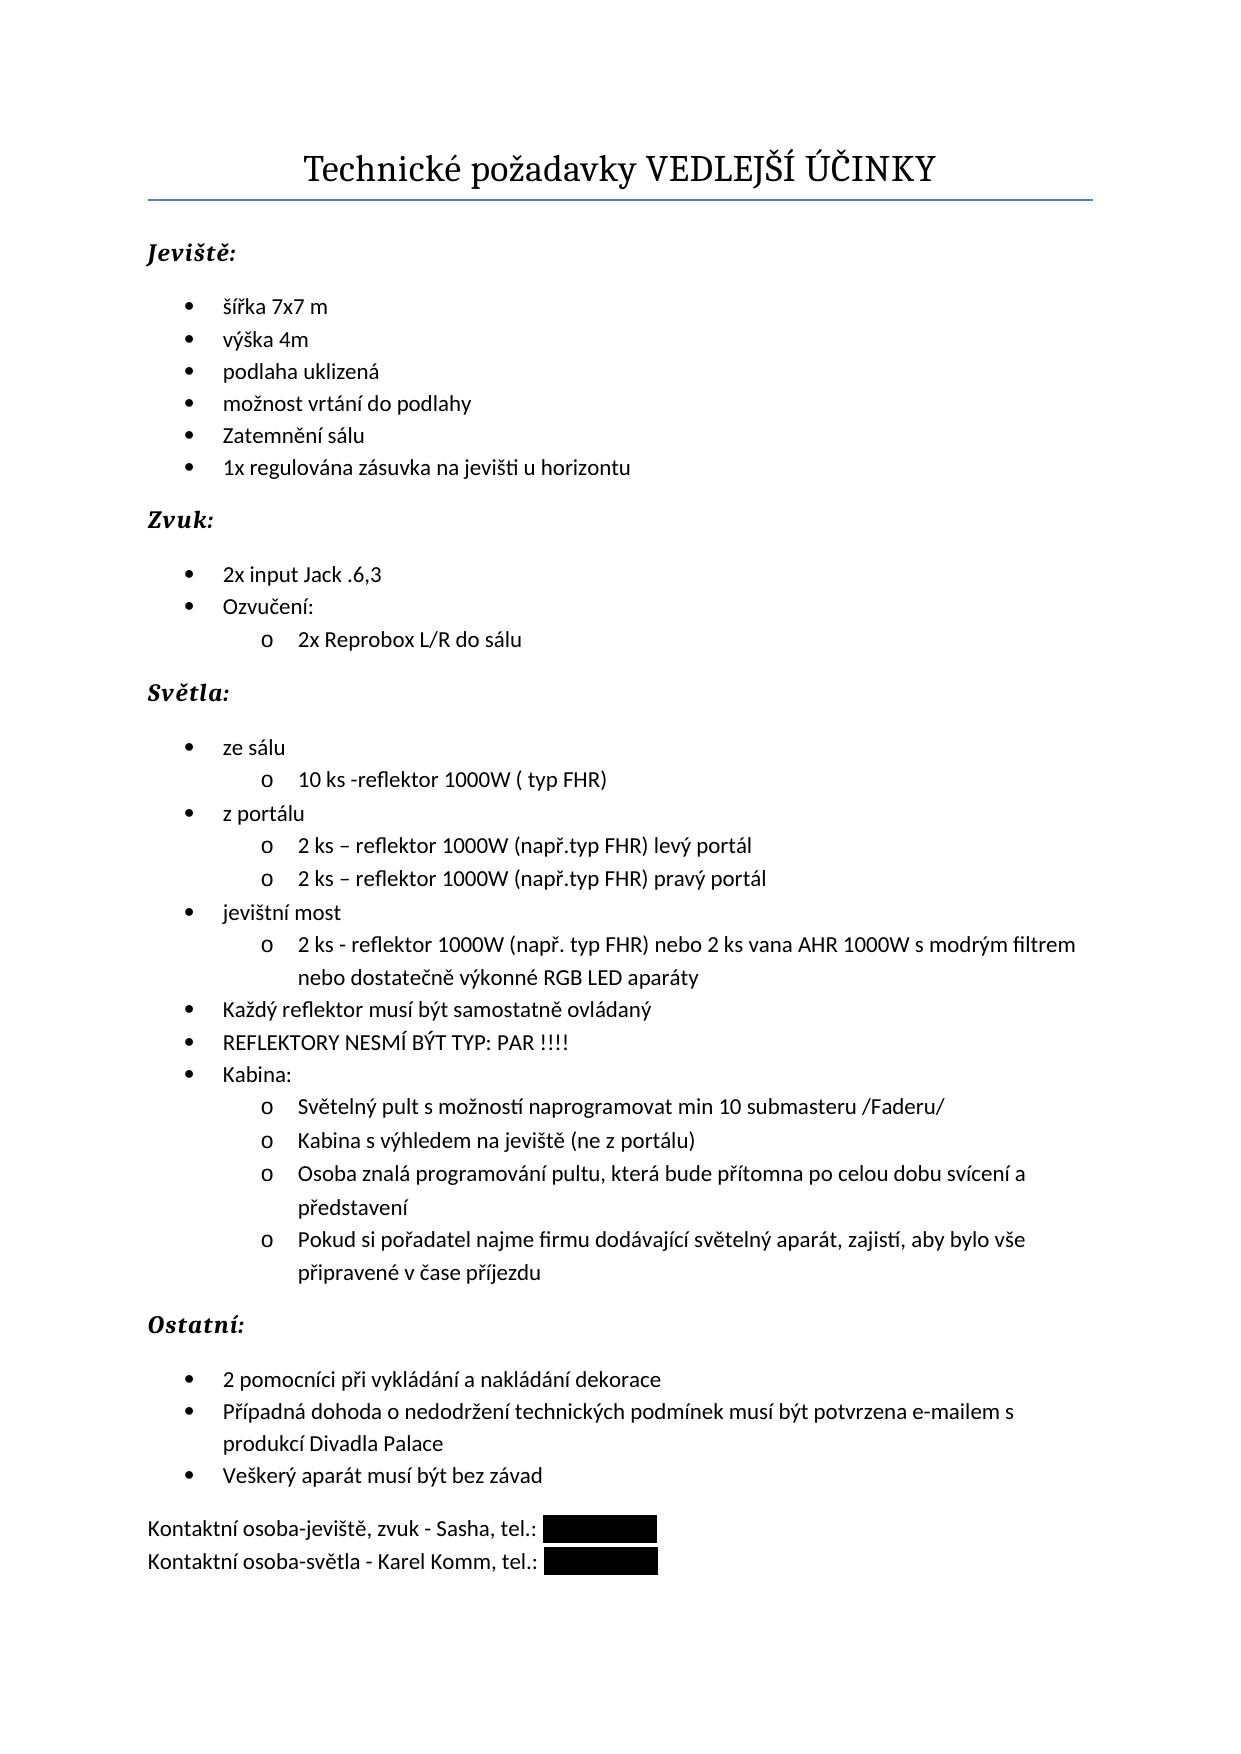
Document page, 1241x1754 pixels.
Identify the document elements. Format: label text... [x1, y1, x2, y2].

list 2 pomocníci při vykládání a nakládání dekorace [185, 1365, 1093, 1393]
list 10 ks -reflektor 1000W ( typ FHR) [260, 765, 1093, 794]
list z portálu [185, 799, 1093, 827]
list možnost vrtání do podlahy [185, 389, 1093, 417]
subtitle Ostatní: [148, 1311, 1093, 1340]
list ze sálu [185, 733, 1093, 761]
list jevištní most [185, 898, 1093, 926]
list Kabina s výhledem na jeviště (ne z portálu) [260, 1126, 1093, 1155]
subtitle Jeviště: [148, 239, 1093, 267]
list ​Každý reflektor musí být samostatně ovládaný [185, 996, 1093, 1024]
title Technické požadavky VEDLEJŠÍ ÚČINKY [148, 148, 1093, 199]
list Osoba znalá programování pultu, která bude přítomna po celou dobu svícení a představení [260, 1159, 1093, 1221]
subtitle Světla: [148, 679, 1093, 708]
list Světelný pult s možností naprogramovat min 10 submasteru /Faderu/ [260, 1092, 1093, 1121]
list 2 ks – reflektor 1000W (např.typ FHR) levý portál [260, 831, 1093, 860]
list podlaha uklizená [185, 357, 1093, 385]
text Kontaktní osoba-jeviště, zvuk - Sasha, tel.: 777 799 959 Kontaktní osoba-světla - Karel Komm, tel.: 732 461 221 [148, 1514, 1093, 1575]
list Pokud si pořadatel najme firmu dodávající světelný aparát, zajistí, aby bylo vše připravené v čase příjezdu [260, 1225, 1093, 1286]
list Zatemnění sálu [185, 421, 1093, 449]
list 1x regulována zásuvka na jevišti u horizontu [185, 453, 1093, 481]
list Ozvučení: [185, 592, 1093, 621]
list Veškerý aparát musí být bez závad [185, 1462, 1093, 1489]
list ​2 ks – reflektor 1000W (např.typ FHR) pravý portál [260, 864, 1093, 893]
list 2x Reprobox L/R do sálu [260, 625, 1093, 654]
list 2x input Jack .6,3 [185, 560, 1093, 588]
list Kabina: [185, 1060, 1093, 1088]
list ​2 ks - reflektor 1000W (např. typ FHR) nebo 2 ks vana AHR 1000W s modrým filtrem nebo dostatečně výkonné RGB LED aparáty [260, 930, 1093, 991]
subtitle Zvuk: [148, 506, 1093, 535]
list šířka 7x7 m [185, 292, 1093, 321]
list výška 4m [185, 325, 1093, 353]
list REFLEKTORY NESMÍ BÝT TYP: PAR !!!!​​ [185, 1028, 1093, 1056]
list Případná dohoda o nedodržení technických podmínek musí být potvrzena e-mailem s produkcí Divadla Palace [185, 1397, 1093, 1457]
